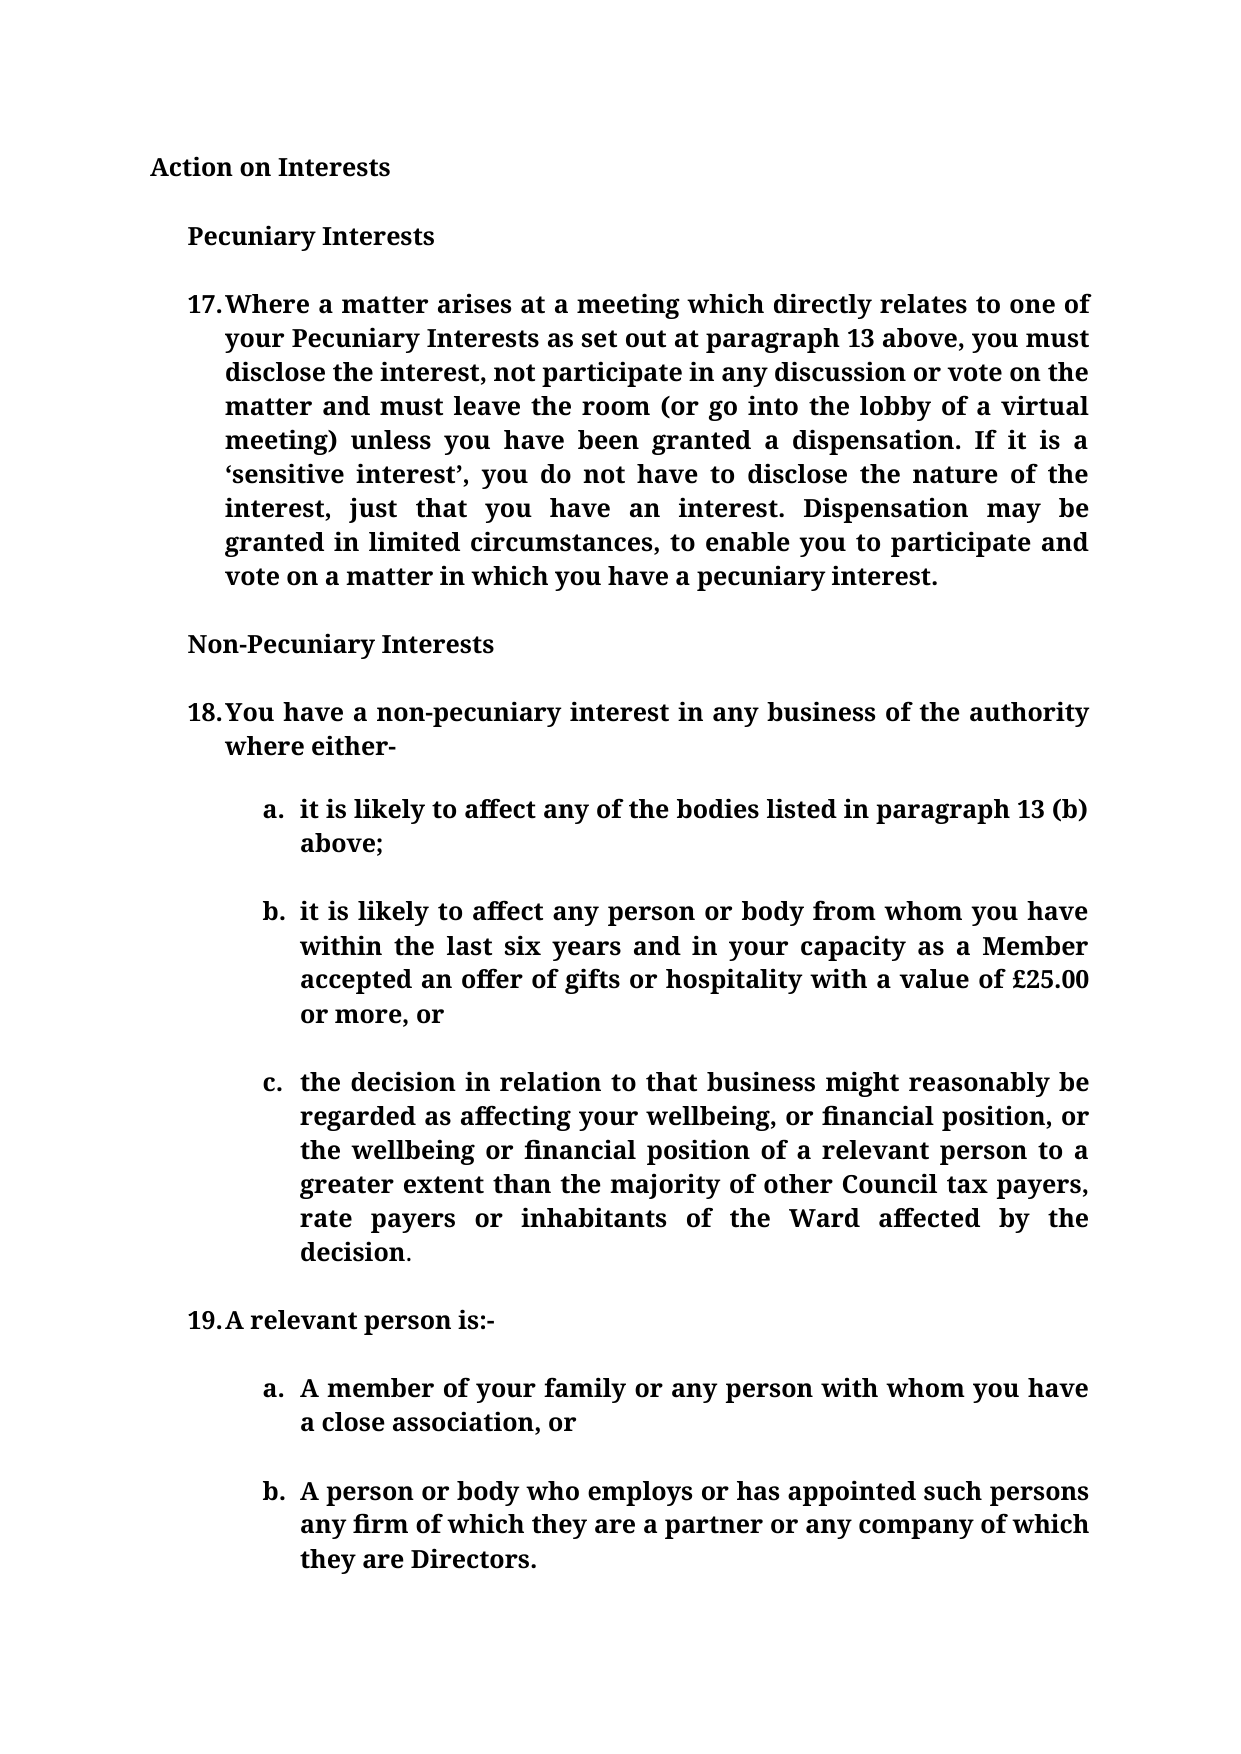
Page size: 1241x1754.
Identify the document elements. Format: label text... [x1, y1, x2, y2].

text Pecuniary Interests [150, 218, 1090, 252]
list A relevant person is:- [187, 1303, 1090, 1337]
list Where a matter arises at a meeting which directly relates to one of your Pecuniary Interests as set out at paragraph 13 above, you must disclose the interest, not participate in any discussion or vote on the matter and must leave the room (or go into the lobby of a virtual meeting) unless you have been granted a dispensation. If it is a ‘sensitive interest’, you do not have to disclose the nature of the interest, just that you have an interest. Dispensation may be granted in limited circumstances, to enable you to participate and vote on a matter in which you have a pecuniary interest. [187, 286, 1090, 593]
list You have a non-pecuniary interest in any business of the authority where either- [187, 695, 1090, 763]
list it is likely to affect any of the bodies listed in paragraph 13 (b) above; [262, 792, 1090, 860]
list it is likely to affect any person or body from whom you have within the last six years and in your capacity as a Member accepted an offer of gifts or hospitality with a value of £25.00 or more, or [262, 894, 1090, 1030]
text Non-Pecuniary Interests [150, 627, 1090, 661]
text Action on Interests [150, 150, 1090, 184]
list A member of your family or any person with whom you have a close association, or [262, 1371, 1090, 1439]
list the decision in relation to that business might reasonably be regarded as affecting your wellbeing, or financial position, or the wellbeing or financial position of a relevant person to a greater extent than the majority of other Council tax payers, rate payers or inhabitants of the Ward affected by the decision. [262, 1064, 1090, 1269]
list A person or body who employs or has appointed such persons any firm of which they are a partner or any company of which they are Directors. [262, 1473, 1090, 1575]
